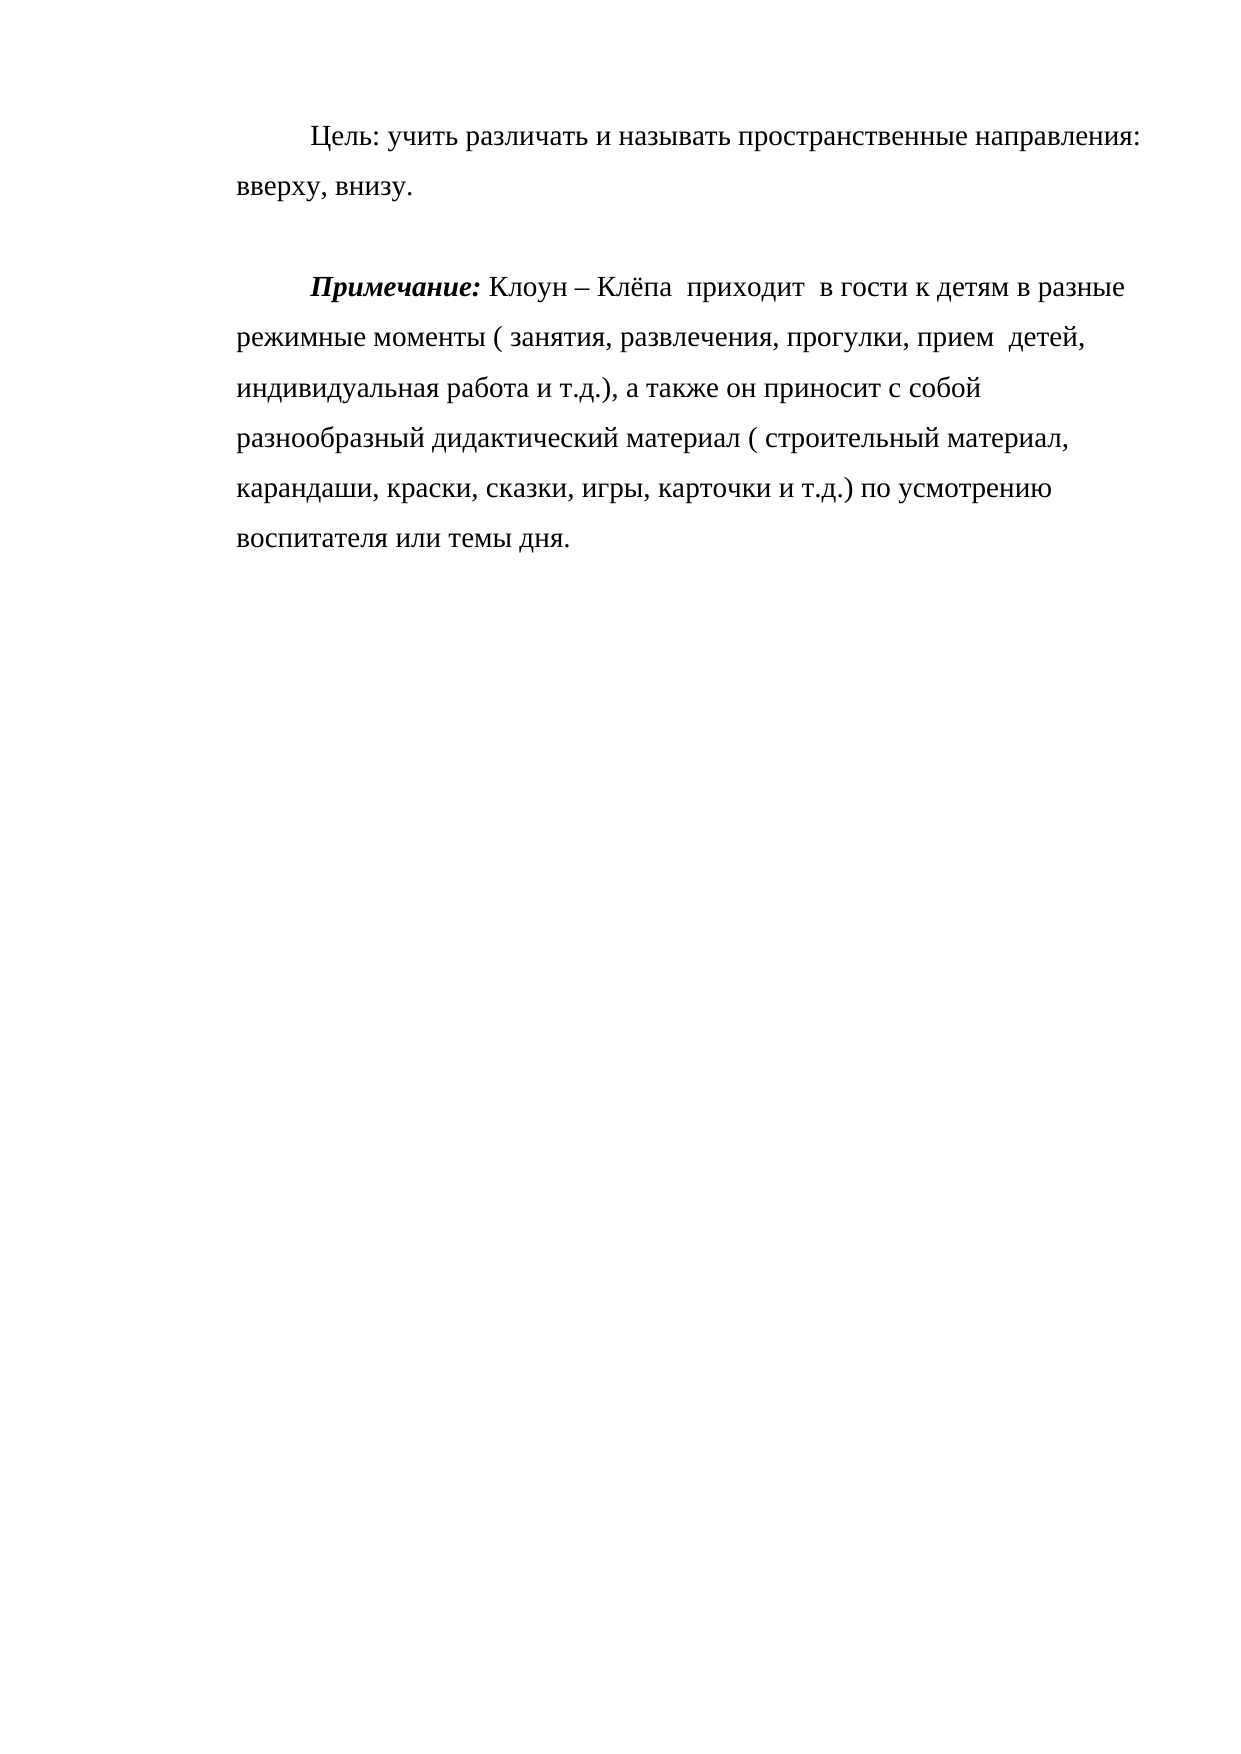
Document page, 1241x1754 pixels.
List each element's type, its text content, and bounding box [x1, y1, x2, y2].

list Цель: учить различать и называть пространственные направления: вверху, внизу. [236, 118, 1152, 202]
list Примечание: Клоун – Клёпа приходит в гости к детям в разные режимные моменты ( занятия, развлечения, прогулки, прием детей, индивидуальная работа и т.д.), а также он приносит с собой разнообразный дидактический материал ( строительный материал, карандаши, краски, сказки, игры, карточки и т.д.) по усмотрению воспитателя или темы дня. [236, 269, 1152, 554]
